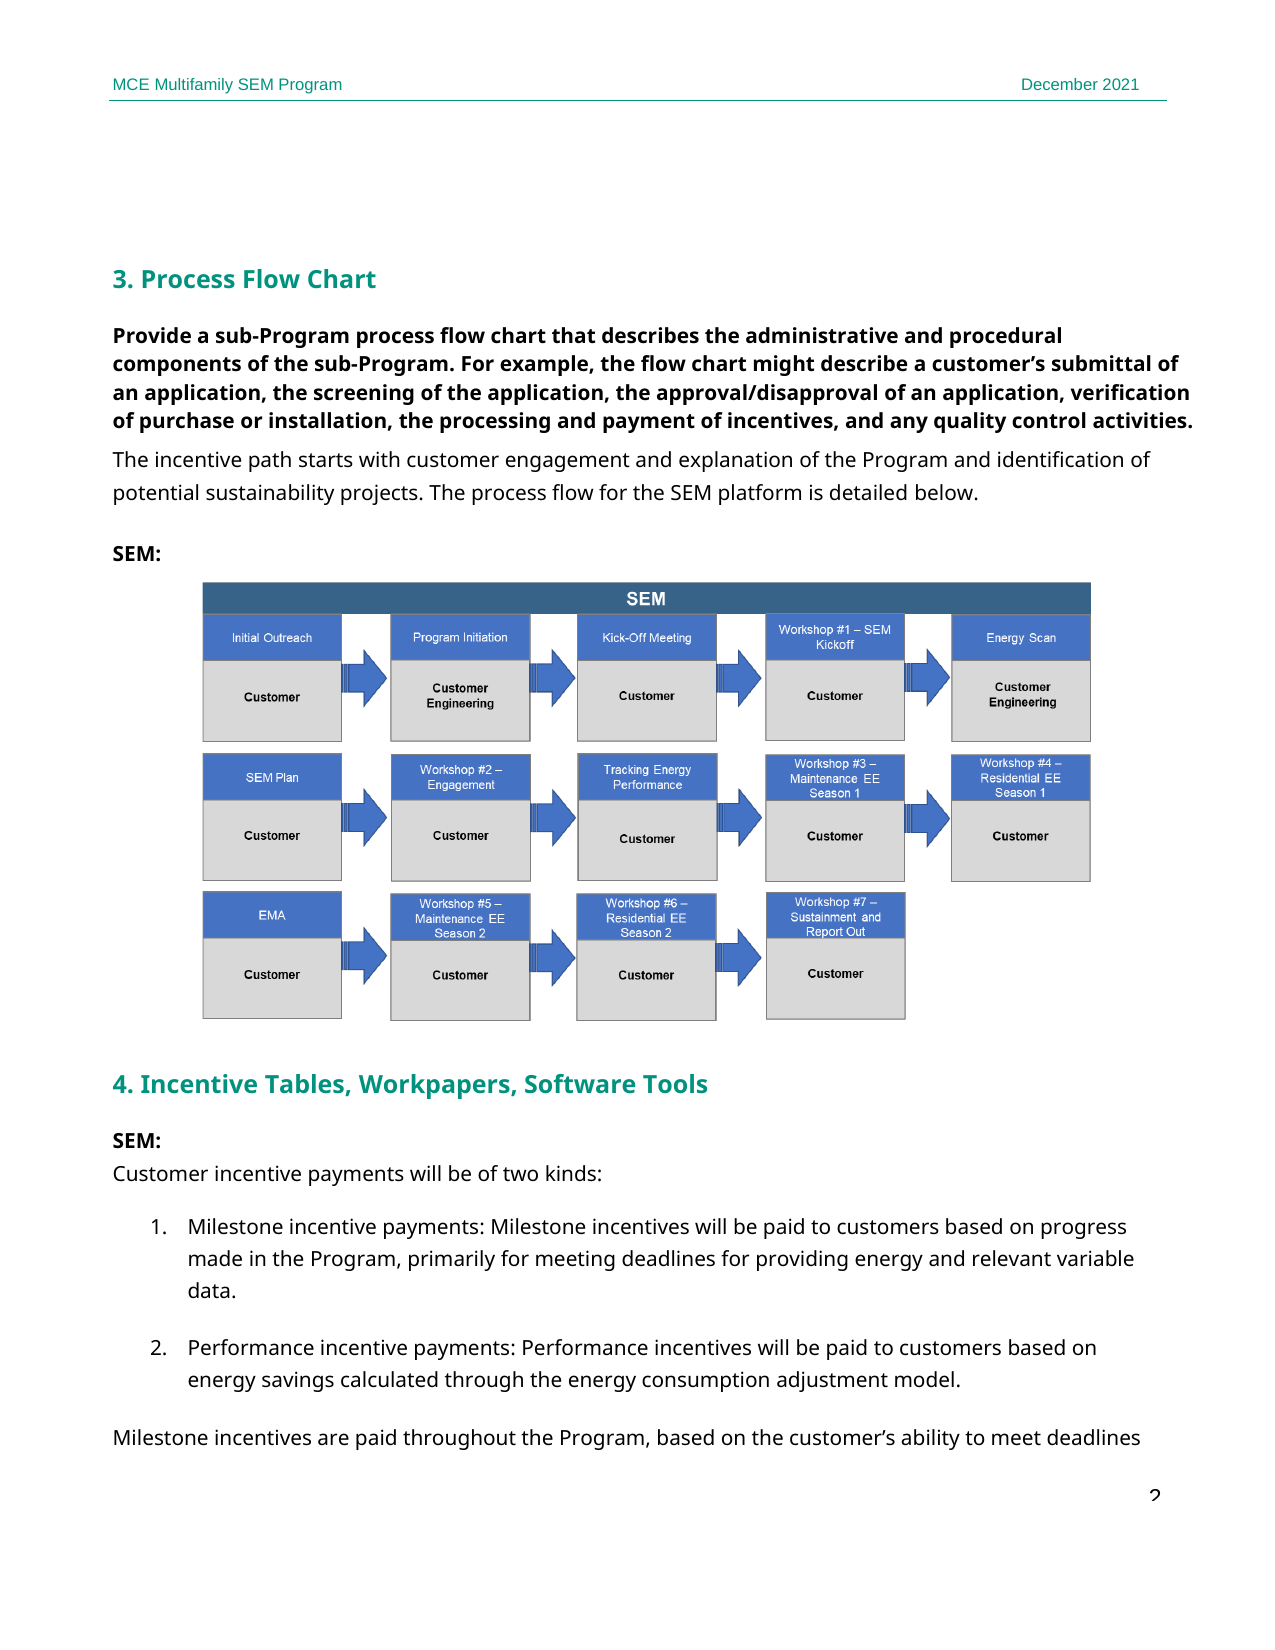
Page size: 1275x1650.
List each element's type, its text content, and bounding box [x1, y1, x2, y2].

text The incentive path starts with customer engagement and explanation of the Program and identification of potential sustainability projects. The process flow for the SEM platform is detailed below. [112, 445, 1160, 506]
picture [202, 582, 1092, 1021]
list Milestone incentive payments: Milestone incentives will be paid to customers based on progress made in the Program, primarily for meeting deadlines for providing energy and relevant variable data. [150, 1212, 1149, 1305]
text SEM: [112, 539, 1196, 567]
text Customer incentive payments will be of two kinds: [112, 1159, 1196, 1187]
list Performance incentive payments: Performance incentives will be paid to customers based on energy savings calculated through the energy consumption adjustment model. [150, 1333, 1149, 1394]
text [112, 1423, 1160, 1451]
subtitle Process Flow Chart [112, 262, 1196, 296]
subtitle Incentive Tables, Workpapers, Software Tools [112, 1067, 1196, 1101]
text SEM: [112, 1126, 1196, 1155]
text Provide a sub-Program process flow chart that describes the administrative and procedural components of the sub-Program. For example, the flow chart might describe a customer’s submittal of an application, the screening of the application, the approval/disapproval of an application, verification of purchase or installation, the processing and payment of incentives, and any quality control activities. [112, 321, 1196, 435]
